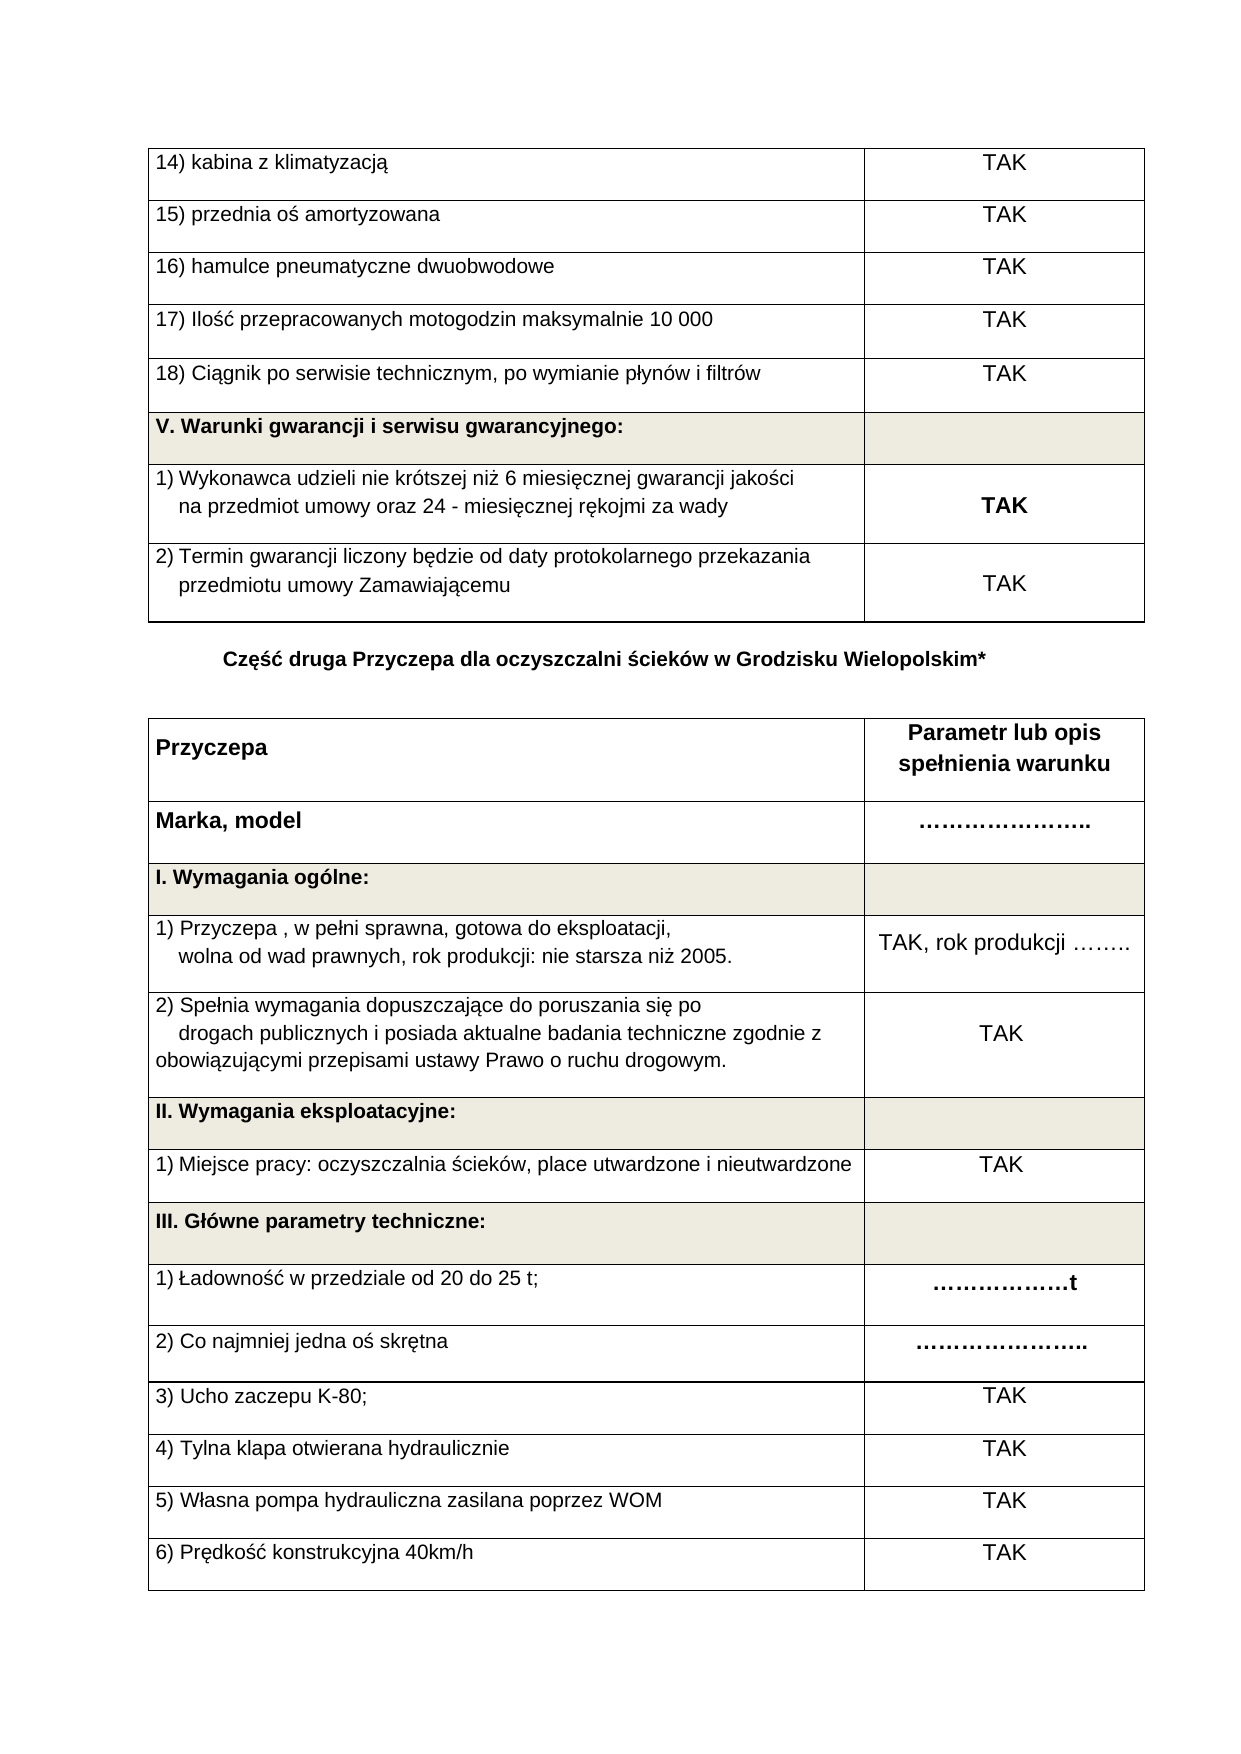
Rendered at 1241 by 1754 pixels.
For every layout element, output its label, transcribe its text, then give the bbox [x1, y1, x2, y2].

table_cell 5) Własna pompa hydrauliczna zasilana poprzez WOM [149, 1487, 864, 1538]
table_cell TAK [865, 993, 1144, 1097]
table_cell I. Wymagania ogólne: [149, 864, 864, 915]
table_cell ………………….. [865, 1326, 1144, 1381]
table_cell 1) Przyczepa , w pełni sprawna, gotowa do eksploatacji, wolna od wad prawnych, rok produkcji: nie starsza niż 2005. [149, 916, 864, 992]
table_cell 2) Co najmniej jedna oś skrętna [149, 1326, 864, 1381]
table_cell III. Główne parametry techniczne: [149, 1203, 864, 1264]
table_header Parametr lub opis spełnienia warunku [865, 719, 1144, 801]
table_cell TAK [865, 1383, 1144, 1433]
table_cell 15) przednia oś amortyzowana [149, 201, 864, 252]
table_cell 1) Ładowność w przedziale od 20 do 25 t; [149, 1265, 864, 1324]
table_cell TAK [865, 201, 1144, 252]
table_cell TAK [865, 1487, 1144, 1538]
table_cell 16) hamulce pneumatyczne dwuobwodowe [149, 253, 864, 304]
table_cell 1) Miejsce pracy: oczyszczalnia ścieków, place utwardzone i nieutwardzone [149, 1150, 864, 1202]
table_cell 2) Spełnia wymagania dopuszczające do poruszania się po drogach publicznych i posiada aktualne badania techniczne zgodnie z obowiązującymi przepisami ustawy Prawo o ruchu drogowym. [149, 993, 864, 1097]
table_cell TAK [865, 544, 1144, 621]
table_cell II. Wymagania eksploatacyjne: [149, 1098, 864, 1149]
table_cell V. Warunki gwarancji i serwisu gwarancyjnego: [149, 413, 864, 464]
table_header Przyczepa [149, 719, 864, 801]
table_cell TAK [865, 149, 1144, 200]
table_cell [865, 864, 1144, 915]
table_cell Marka, model [149, 802, 864, 863]
table_cell TAK [865, 253, 1144, 304]
text Część druga Przyczepa dla oczyszczalni ścieków w Grodzisku Wielopolskim* [223, 646, 1093, 670]
table_cell ………………t [865, 1265, 1144, 1324]
table_cell TAK [865, 359, 1144, 412]
table_cell 3) Ucho zaczepu K-80; [149, 1383, 864, 1433]
table_cell TAK [865, 305, 1144, 358]
table_cell 2) Termin gwarancji liczony będzie od daty protokolarnego przekazania przedmiotu umowy Zamawiającemu [149, 544, 864, 621]
table_cell TAK [865, 1539, 1144, 1590]
table_cell TAK [865, 1435, 1144, 1486]
table_cell 18) Ciągnik po serwisie technicznym, po wymianie płynów i filtrów [149, 359, 864, 412]
table_cell 6) Prędkość konstrukcyjna 40km/h [149, 1539, 864, 1590]
table_cell TAK, rok produkcji …….. [865, 916, 1144, 992]
table_cell TAK [865, 1150, 1144, 1202]
table_cell 14) kabina z klimatyzacją [149, 149, 864, 200]
table_cell 4) Tylna klapa otwierana hydraulicznie [149, 1435, 864, 1486]
table_cell 17) Ilość przepracowanych motogodzin maksymalnie 10 000 [149, 305, 864, 358]
table_cell [865, 413, 1144, 464]
table_cell [865, 1203, 1144, 1264]
table_cell 1) Wykonawca udzieli nie krótszej niż 6 miesięcznej gwarancji jakości na przedmiot umowy oraz 24 - miesięcznej rękojmi za wady [149, 465, 864, 543]
table_cell ………………….. [865, 802, 1144, 863]
table_cell [865, 1098, 1144, 1149]
table_cell TAK [865, 465, 1144, 543]
